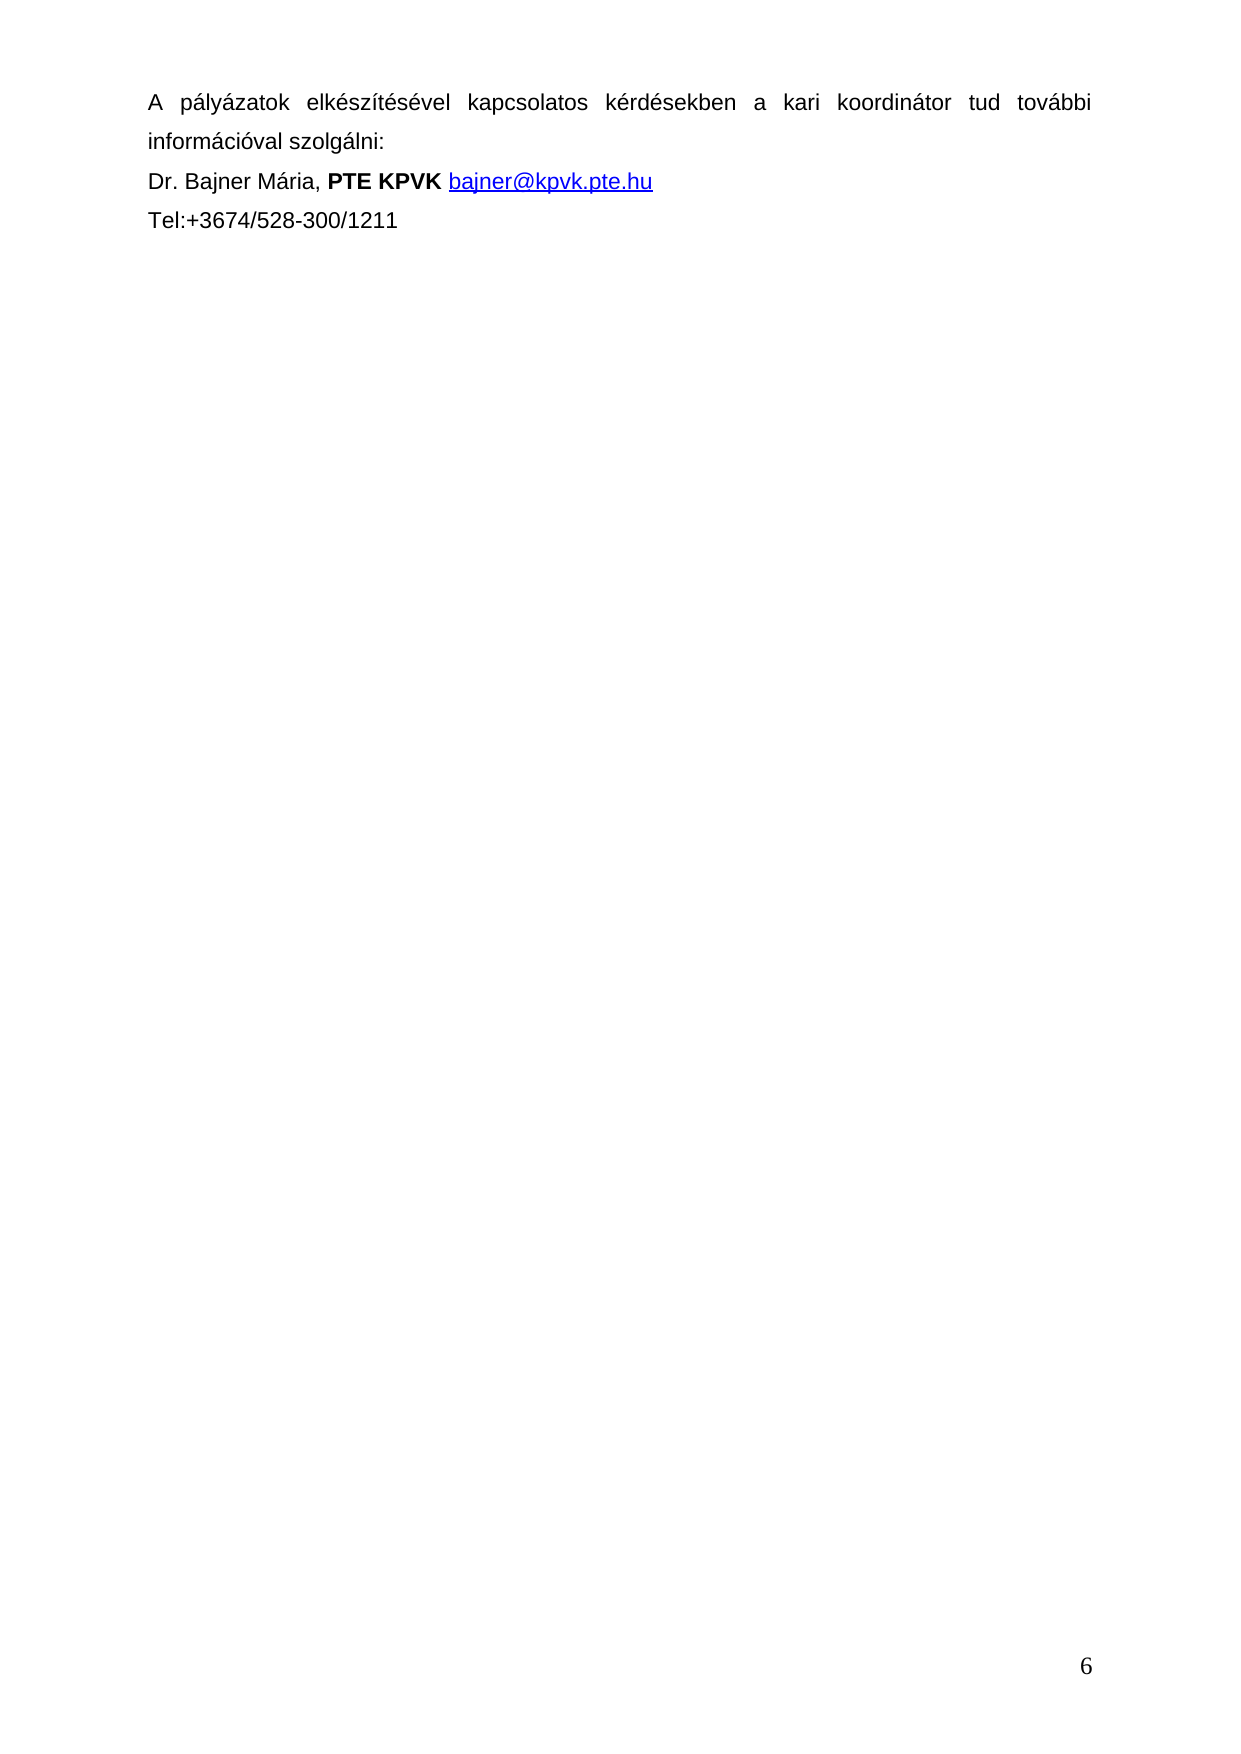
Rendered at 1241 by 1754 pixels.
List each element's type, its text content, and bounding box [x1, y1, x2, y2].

text Dr. Bajner Mária, PTE KPVK bajner@kpvk.pte.hu [148, 168, 1092, 194]
text A pályázatok elkészítésével kapcsolatos kérdésekben a kari koordinátor tud további információval szolgálni: [148, 89, 1092, 154]
text Tel:+3674/528-300/1211 [148, 207, 1092, 233]
